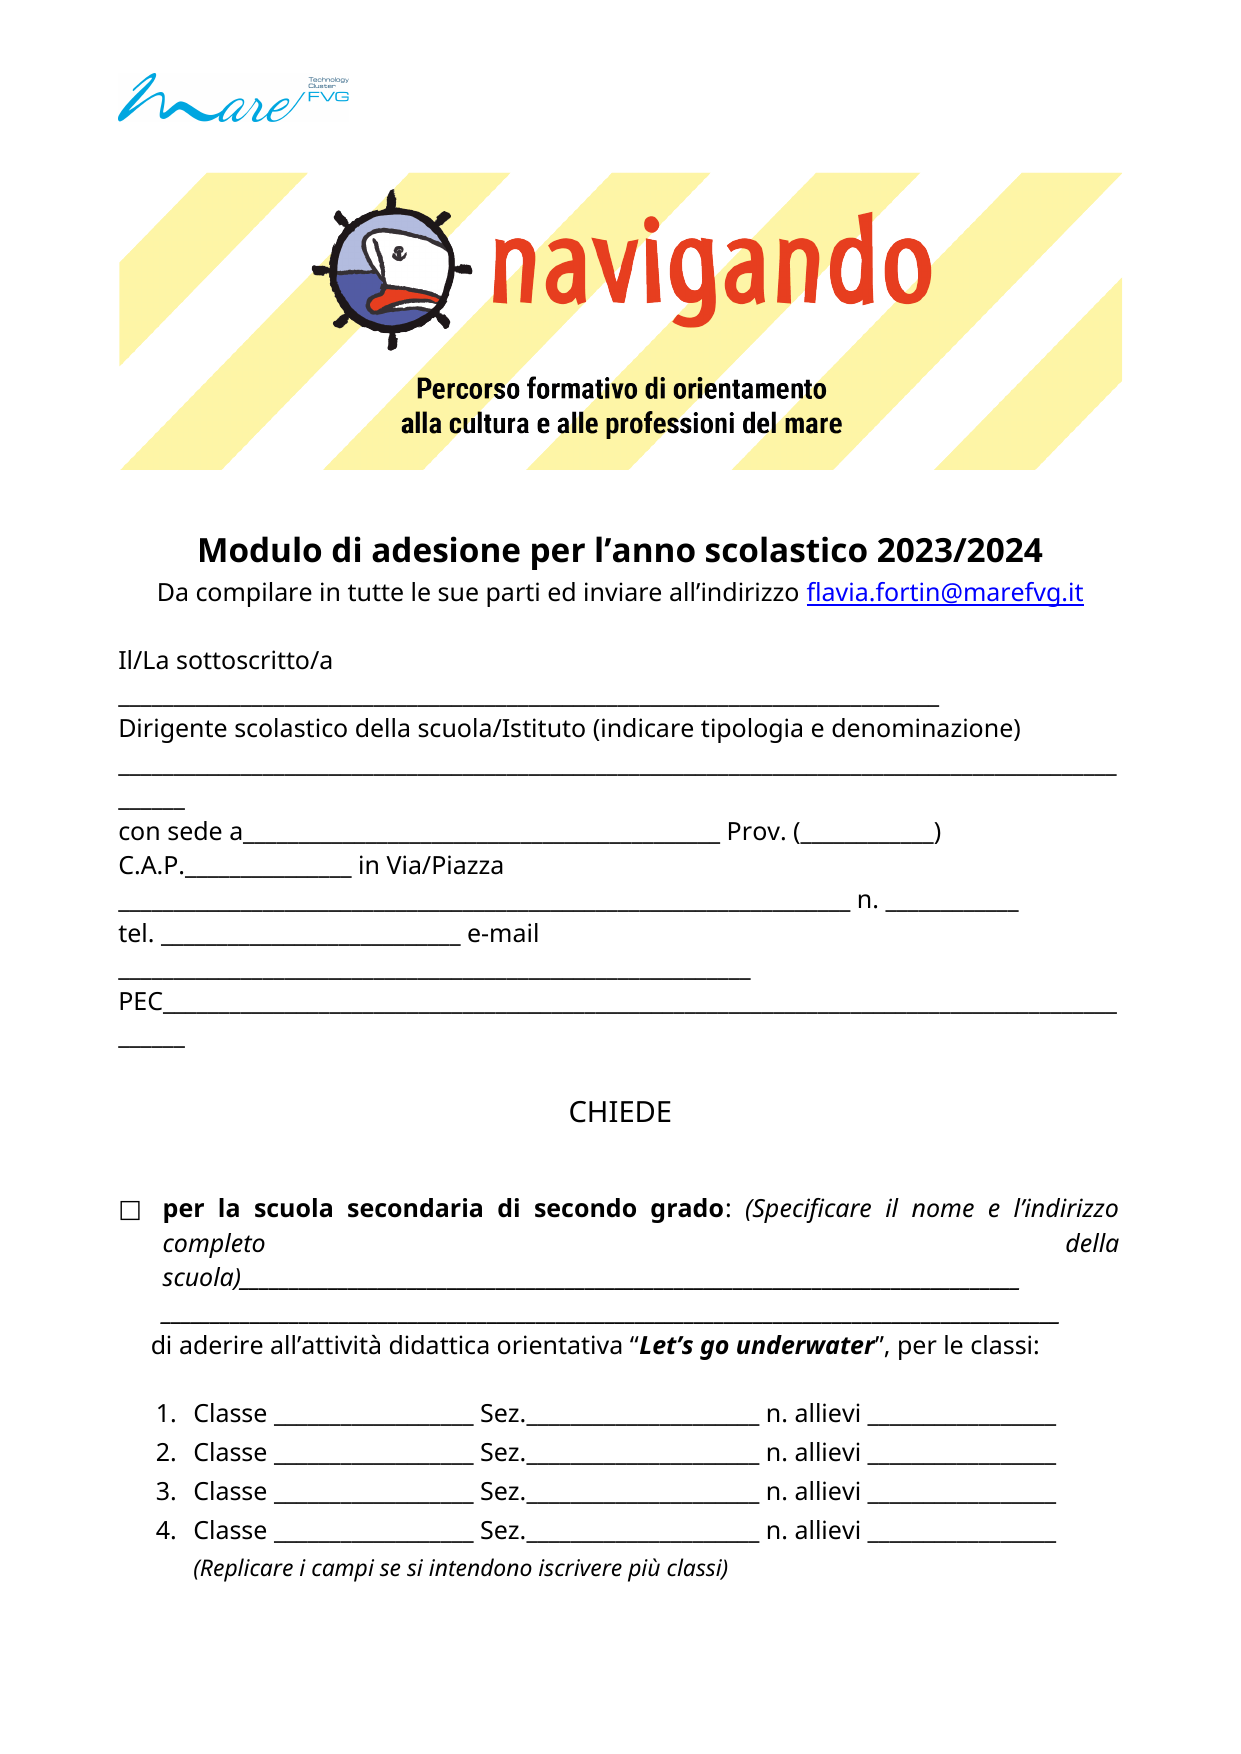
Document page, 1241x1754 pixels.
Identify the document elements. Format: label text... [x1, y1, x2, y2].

list Classe __________________ Sez._____________________ n. allievi _________________ [156, 1396, 1122, 1429]
list (Replicare i campi se si intendono iscrivere più classi) [193, 1552, 1122, 1583]
picture [133, 73, 349, 122]
text Il/La sottoscritto/a __________________________________________________________________________ [118, 643, 1122, 711]
picture [118, 172, 1123, 470]
picture [276, 101, 287, 109]
list Classe __________________ Sez._____________________ n. allievi _________________ [156, 1513, 1122, 1547]
picture [224, 101, 242, 119]
text Da compilare in tutte le sue parti ed inviare all’indirizzo flavia.fortin@marefvg.it [118, 575, 1122, 609]
picture [122, 96, 200, 122]
text tel. ___________________________ e-mail _________________________________________________________ PEC____________________________________________________________________________________________ [118, 916, 1122, 1052]
text di aderire all’attività didattica orientativa “Let’s go underwater”, per le classi: [118, 1327, 1122, 1361]
text con sede a___________________________________________ Prov. (____________) C.A.P._______________ in Via/Piazza __________________________________________________________________ n. ____________ [118, 813, 1122, 916]
text Dirigente scolastico della scuola/Istituto (indicare tipologia e denominazione) ________________________________________________________________________________________________ [118, 711, 1122, 813]
picture [118, 73, 151, 114]
list Classe __________________ Sez._____________________ n. allievi _________________ [156, 1474, 1122, 1508]
text CHIEDE [118, 1091, 1122, 1131]
list Classe __________________ Sez._____________________ n. allievi _________________ [156, 1435, 1122, 1469]
text Modulo di adesione per l’anno scolastico 2023/2024 [118, 527, 1122, 572]
